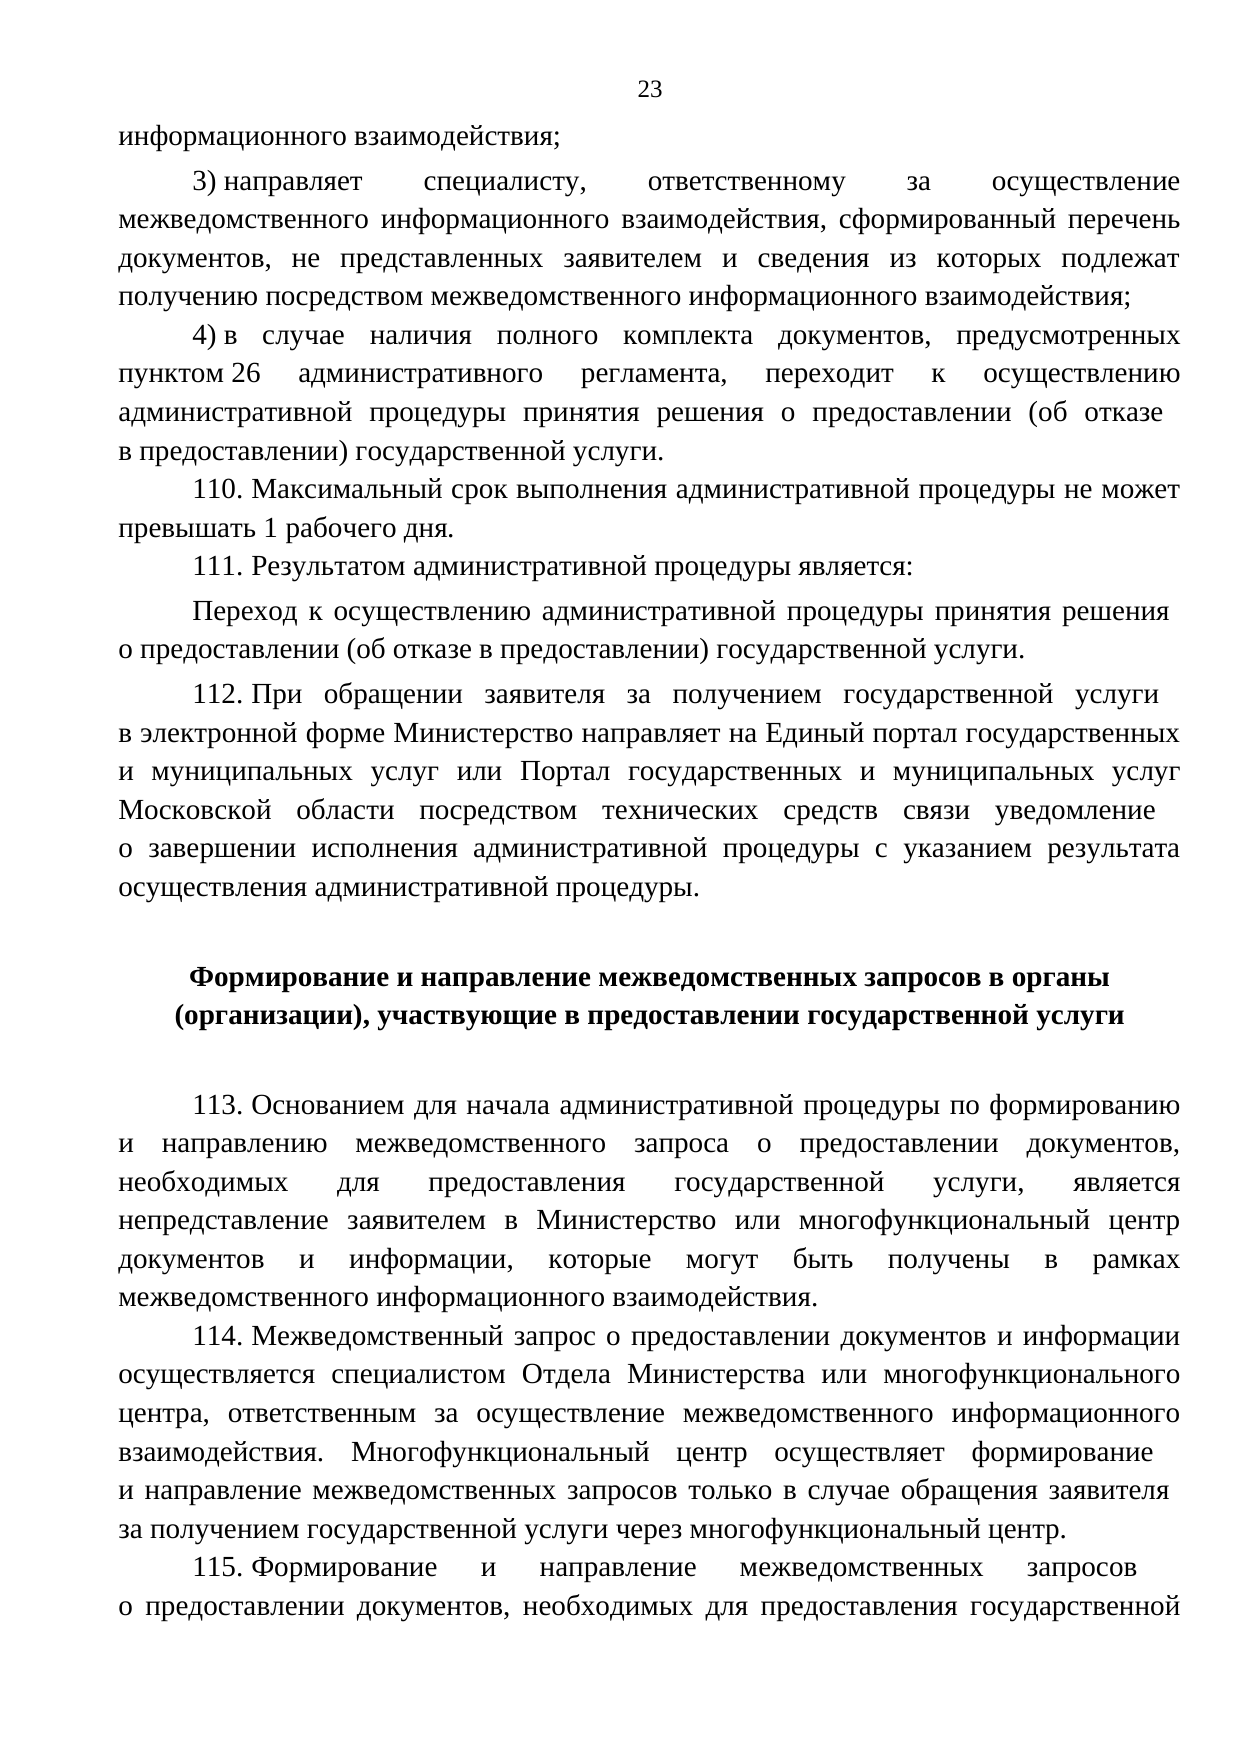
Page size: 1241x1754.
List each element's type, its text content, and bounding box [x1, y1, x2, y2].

list 3) направляет специалисту, ответственному за осуществление межведомственного информационного взаимодействия, сформированный перечень документов, не представленных заявителем и сведения из которых подлежат получению посредством межведомственного информационного взаимодействия; [118, 163, 1181, 312]
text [118, 118, 1181, 152]
list Результатом административной процедуры является: [118, 548, 1181, 582]
list При обращении заявителя за получением государственной услуги в электронной форме Министерство направляет на Единый портал государственных и муниципальных услуг или Портал государственных и муниципальных услуг Московской области посредством технических средств связи уведомление о завершении исполнения административной процедуры с указанием результата осуществления административной процедуры. [118, 676, 1181, 903]
text Формирование и направление межведомственных запросов в органы (организации), участвующие в предоставлении государственной услуги [118, 959, 1181, 1031]
text Переход к осуществлению административной процедуры принятия решения о предоставлении (об отказе в предоставлении) государственной услуги. [118, 593, 1181, 665]
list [118, 1549, 1181, 1621]
list Максимальный срок выполнения административной процедуры не может превышать 1 рабочего дня. [118, 471, 1181, 543]
list Межведомственный запрос о предоставлении документов и информации осуществляется специалистом Отдела Министерства или многофункционального центра, ответственным за осуществление межведомственного информационного взаимодействия. Многофункциональный центр осуществляет формирование и направление межведомственных запросов только в случае обращения заявителя за получением государственной услуги через многофункциональный центр. [118, 1318, 1181, 1544]
list 4) в случае наличия полного комплекта документов, предусмотренных пунктом 26 административного регламента, переходит к осуществлению административной процедуры принятия решения о предоставлении (об отказе в предоставлении) государственной услуги. [118, 317, 1181, 466]
list Основанием для начала административной процедуры по формированию и направлению межведомственного запроса о предоставлении документов, необходимых для предоставления государственной услуги, является непредставление заявителем в Министерство или многофункциональный центр документов и информации, которые могут быть получены в рамках межведомственного информационного взаимодействия. [118, 1087, 1181, 1313]
